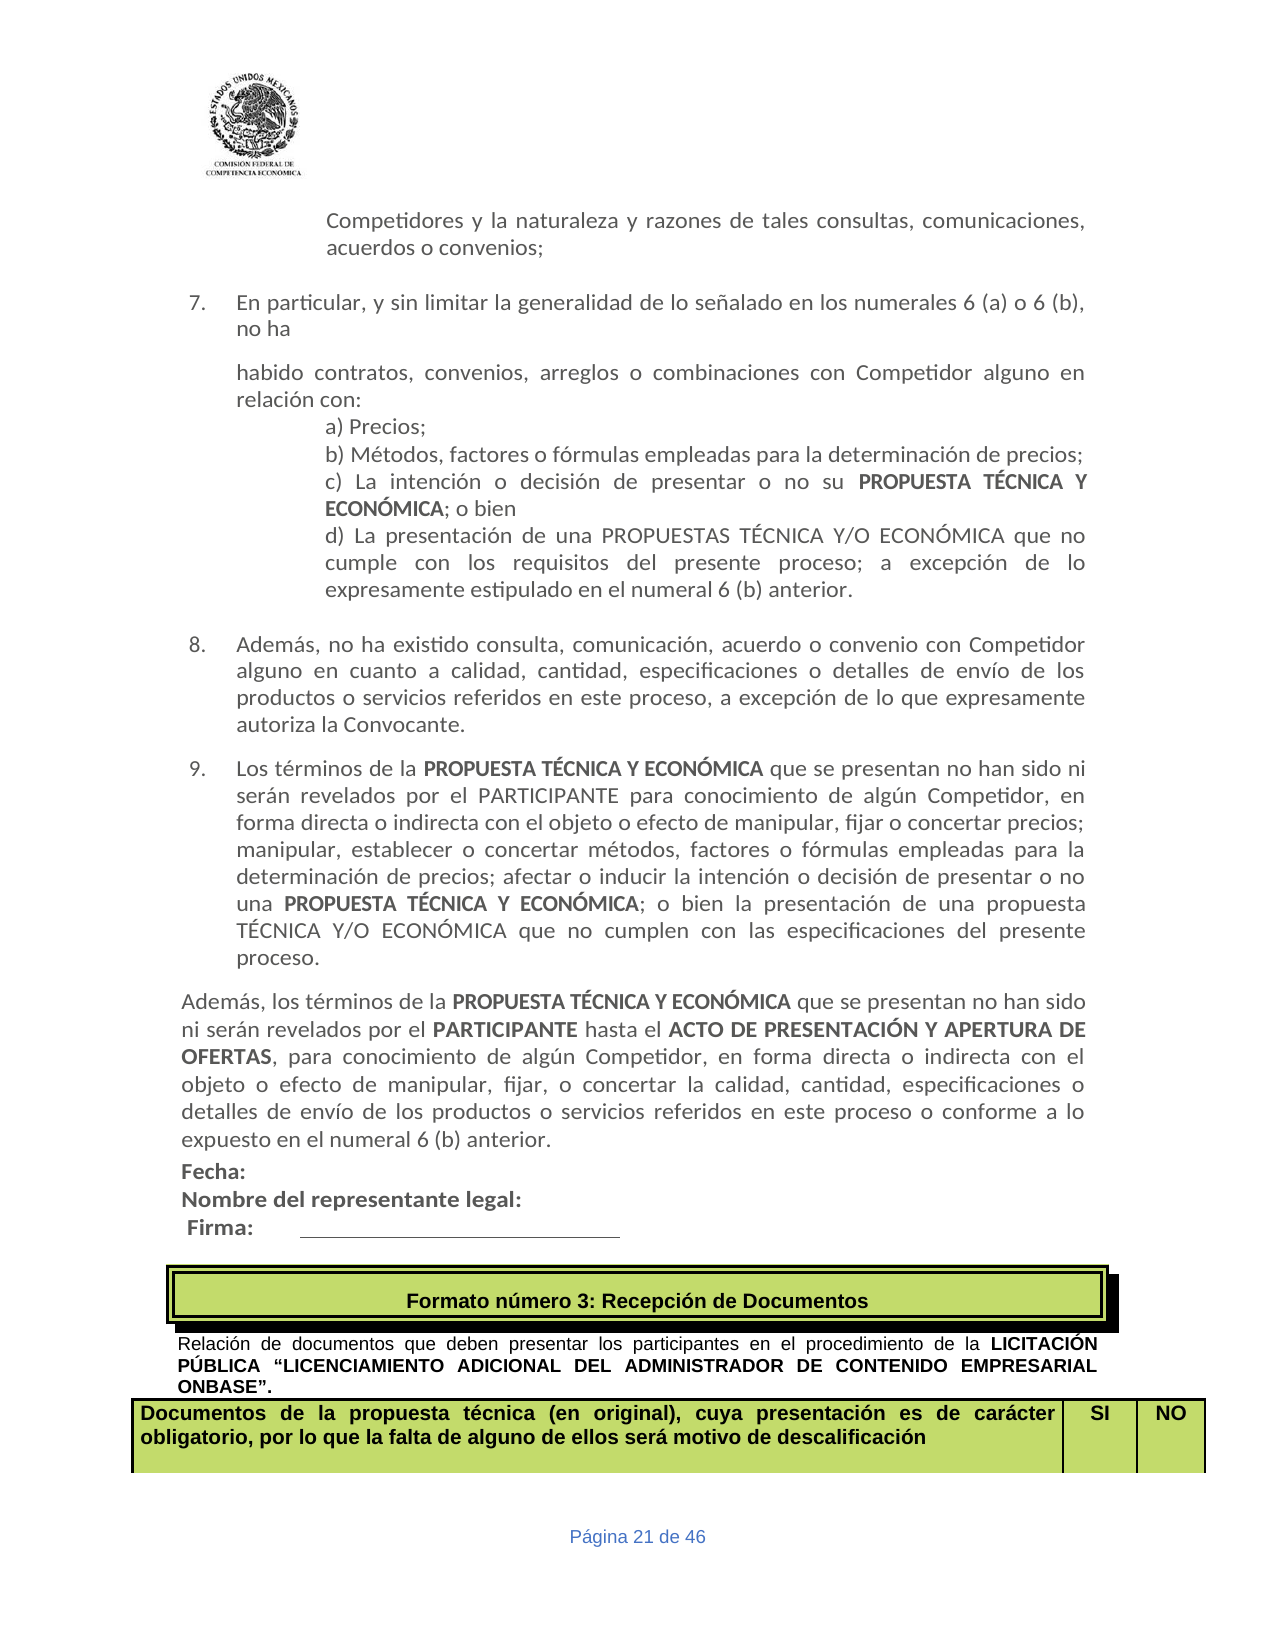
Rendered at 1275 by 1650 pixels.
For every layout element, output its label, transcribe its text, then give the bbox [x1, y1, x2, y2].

list En particular, y sin limitar la generalidad de lo señalado en los numerales 6 (a) o 6 (b), no ha [189, 288, 1087, 342]
table_header Documentos de la propuesta técnica (en original), cuya presentación es de carácter obligatorio, por lo que la falta de alguno de ellos será motivo de descalificación [134, 1401, 1062, 1473]
text Formato número 3: Recepción de Documentos [169, 1268, 1106, 1321]
list Además, no ha existido consulta, comunicación, acuerdo o convenio con Competidor alguno en cuanto a calidad, cantidad, especificaciones o detalles de envío de los productos o servicios referidos en este proceso, a excepción de lo que expresamente autoriza la Convocante. [189, 631, 1087, 738]
text Además, los términos de la PROPUESTA TÉCNICA Y ECONÓMICA que se presentan no han sido ni serán revelados por el PARTICIPANTE hasta el ACTO DE PRESENTACIÓN Y APERTURA DE OFERTAS, para conocimiento de algún Competidor, en forma directa o indirecta con el objeto o efecto de manipular, fijar, o concertar la calidad, cantidad, especificaciones o detalles de envío de los productos o servicios referidos en este proceso o conforme a lo expuesto en el numeral 6 (b) anterior. [181, 988, 1087, 1153]
text d) La presentación de una PROPUESTAS TÉCNICA Y/O ECONÓMICA que no cumple con los requisitos del presente proceso; a excepción de lo expresamente estipulado en el numeral 6 (b) anterior. [325, 522, 1087, 603]
text b) Métodos, factores o fórmulas empleadas para la determinación de precios; [325, 441, 1087, 467]
text c) La intención o decisión de presentar o no su PROPUESTA TÉCNICA Y ECONÓMICA; o bien [325, 468, 1087, 522]
text Nombre del representante legal: [181, 1186, 811, 1213]
table_header NO [1138, 1401, 1204, 1473]
table_header SI [1064, 1401, 1136, 1473]
list Los términos de la PROPUESTA TÉCNICA Y ECONÓMICA que se presentan no han sido ni serán revelados por el PARTICIPANTE para conocimiento de algún Competidor, en forma directa o indirecta con el objeto o efecto de manipular, fijar o concertar precios; manipular, establecer o concertar métodos, factores o fórmulas empleadas para la determinación de precios; afectar o inducir la intención o decisión de presentar o no una PROPUESTA TÉCNICA Y ECONÓMICA; o bien la presentación de una propuesta TÉCNICA Y/O ECONÓMICA que no cumplen con las especificaciones del presente proceso. [189, 755, 1087, 971]
text a) Precios; [325, 413, 1087, 440]
text Relación de documentos que deben presentar los participantes en el procedimiento de la LICITACIÓN PÚBLICA “LICENCIAMIENTO ADICIONAL DEL ADMINISTRADOR DE CONTENIDO EMPRESARIAL ONBASE”. [177, 1333, 1098, 1398]
text Firma: [181, 1213, 811, 1241]
picture [188, 73, 322, 179]
text habido contratos, convenios, arreglos o combinaciones con Competidor alguno en relación con: [236, 359, 1087, 413]
text Fecha: [181, 1158, 1098, 1185]
